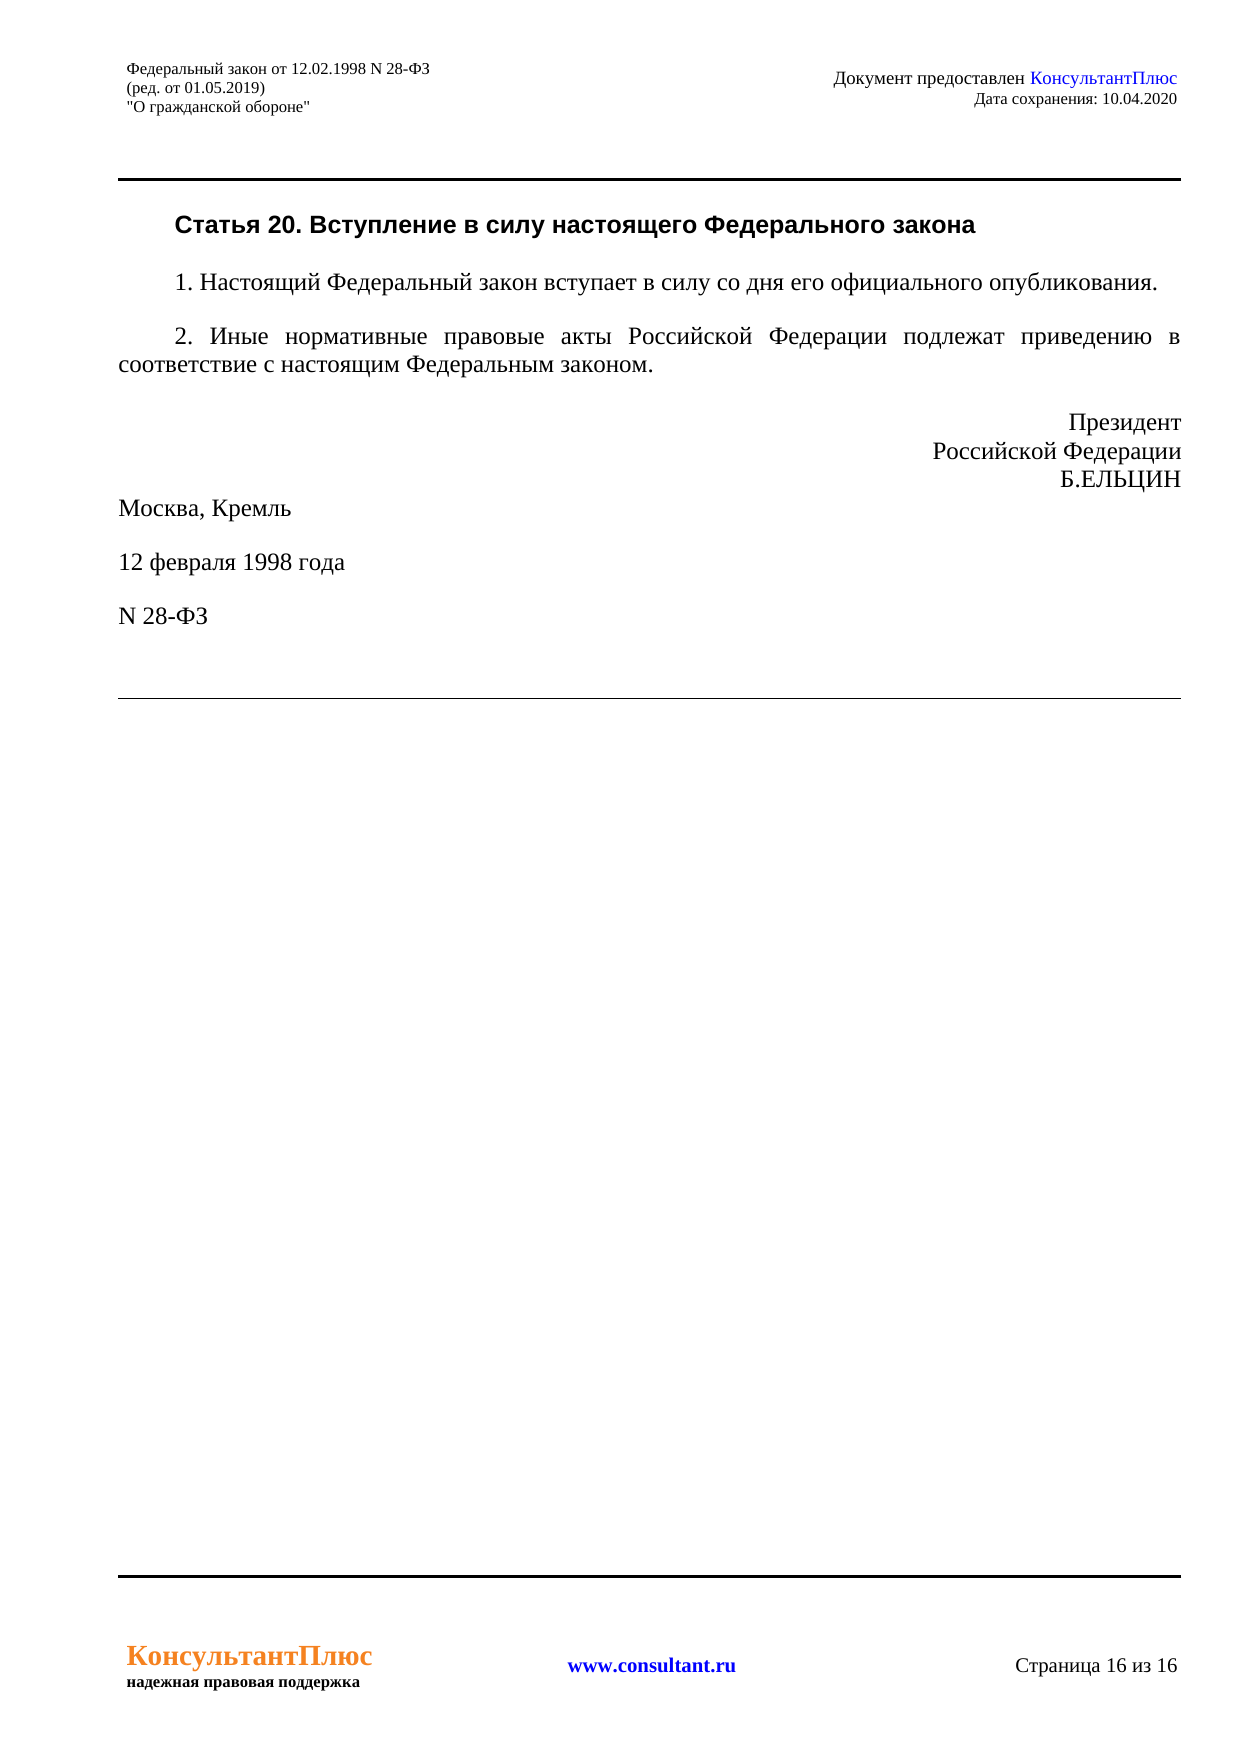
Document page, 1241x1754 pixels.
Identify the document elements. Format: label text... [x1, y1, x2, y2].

text N 28-ФЗ [118, 601, 1181, 629]
title Статья 20. Вступление в силу настоящего Федерального закона [118, 209, 1181, 238]
text Москва, Кремль [118, 493, 1181, 522]
text 2. Иные нормативные правовые акты Российской Федерации подлежат приведению в соответствие с настоящим Федеральным законом. [118, 321, 1181, 378]
text Президент [118, 407, 1181, 436]
text Б.ЕЛЬЦИН [118, 464, 1181, 493]
text 1. Настоящий Федеральный закон вступает в силу со дня его официального опубликования. [118, 267, 1181, 296]
text Российской Федерации [118, 436, 1181, 464]
text 12 февраля 1998 года [118, 547, 1181, 576]
